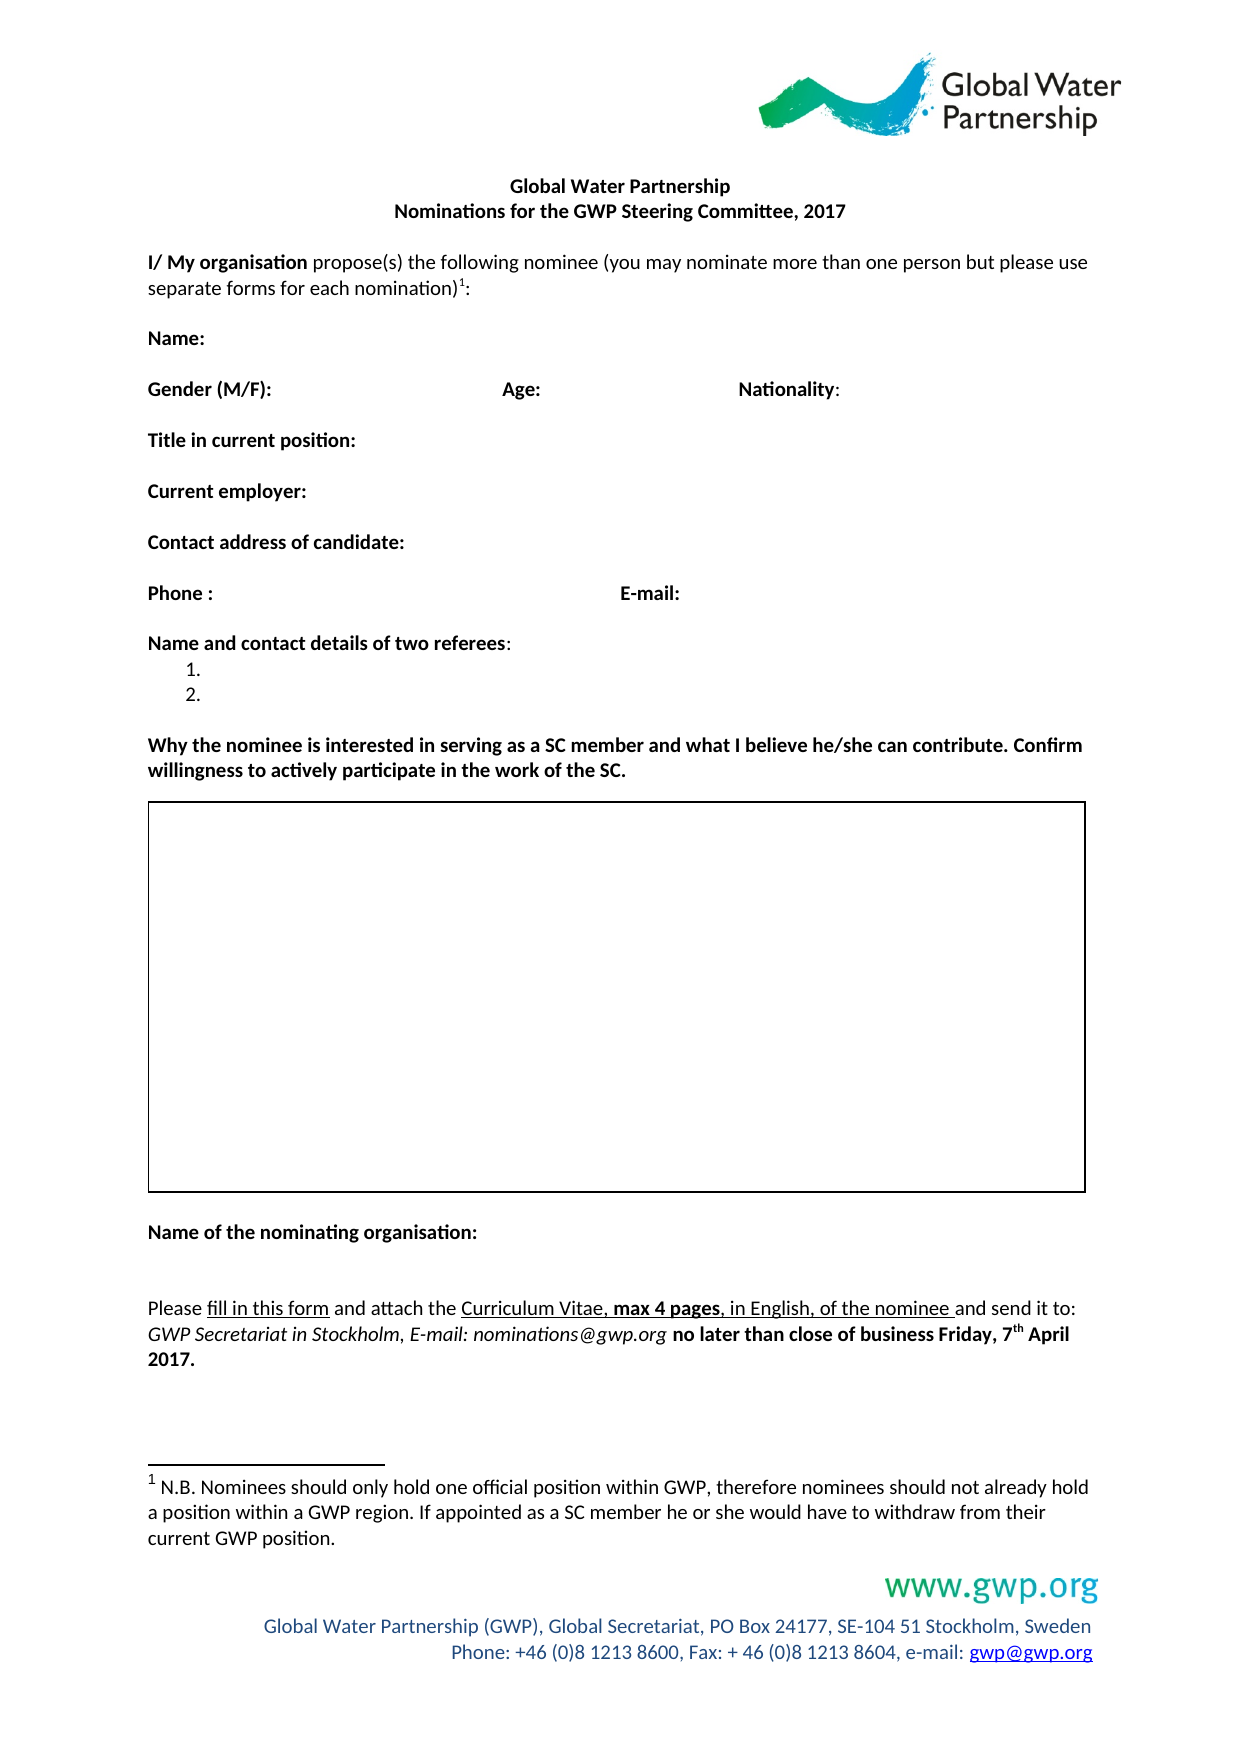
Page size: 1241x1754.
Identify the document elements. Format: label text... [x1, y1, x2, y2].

text Name: [148, 326, 1092, 351]
text Global Water Partnership Nominations for the GWP Steering Committee, 2017 [148, 173, 1092, 224]
text Gender (M/F): Age: Nationality: [148, 376, 978, 402]
text Phone : E-mail: [148, 580, 1092, 605]
text Please fill in this form and attach the Curriculum Vitae, max 4 pages, in English, of the nominee and send it to: GWP Secretariat in Stockholm, E-mail: nominations@gwp.org no later than close of business Friday, 7th April 2017. [148, 1295, 1092, 1372]
picture [885, 1578, 1094, 1604]
text Contact address of candidate: [148, 529, 1092, 554]
picture [1086, 1581, 1092, 1588]
picture [758, 41, 1122, 136]
text Current employer: [148, 478, 1092, 503]
picture [1087, 1578, 1099, 1604]
text Name and contact details of two referees: [148, 631, 1092, 656]
text Name of the nominating organisation: [148, 1219, 1092, 1244]
text 1. [148, 656, 1092, 681]
text 2. [148, 681, 1092, 707]
text Why the nominee is interested in serving as a SC member and what I believe he/she can contribute. Confirm willingness to actively participate in the work of the SC. [148, 732, 1092, 783]
text Title in current position: [148, 427, 1092, 453]
text I/ My organisation propose(s) the following nominee (you may nominate more than one person but please use separate forms for each nomination): [148, 249, 1092, 300]
